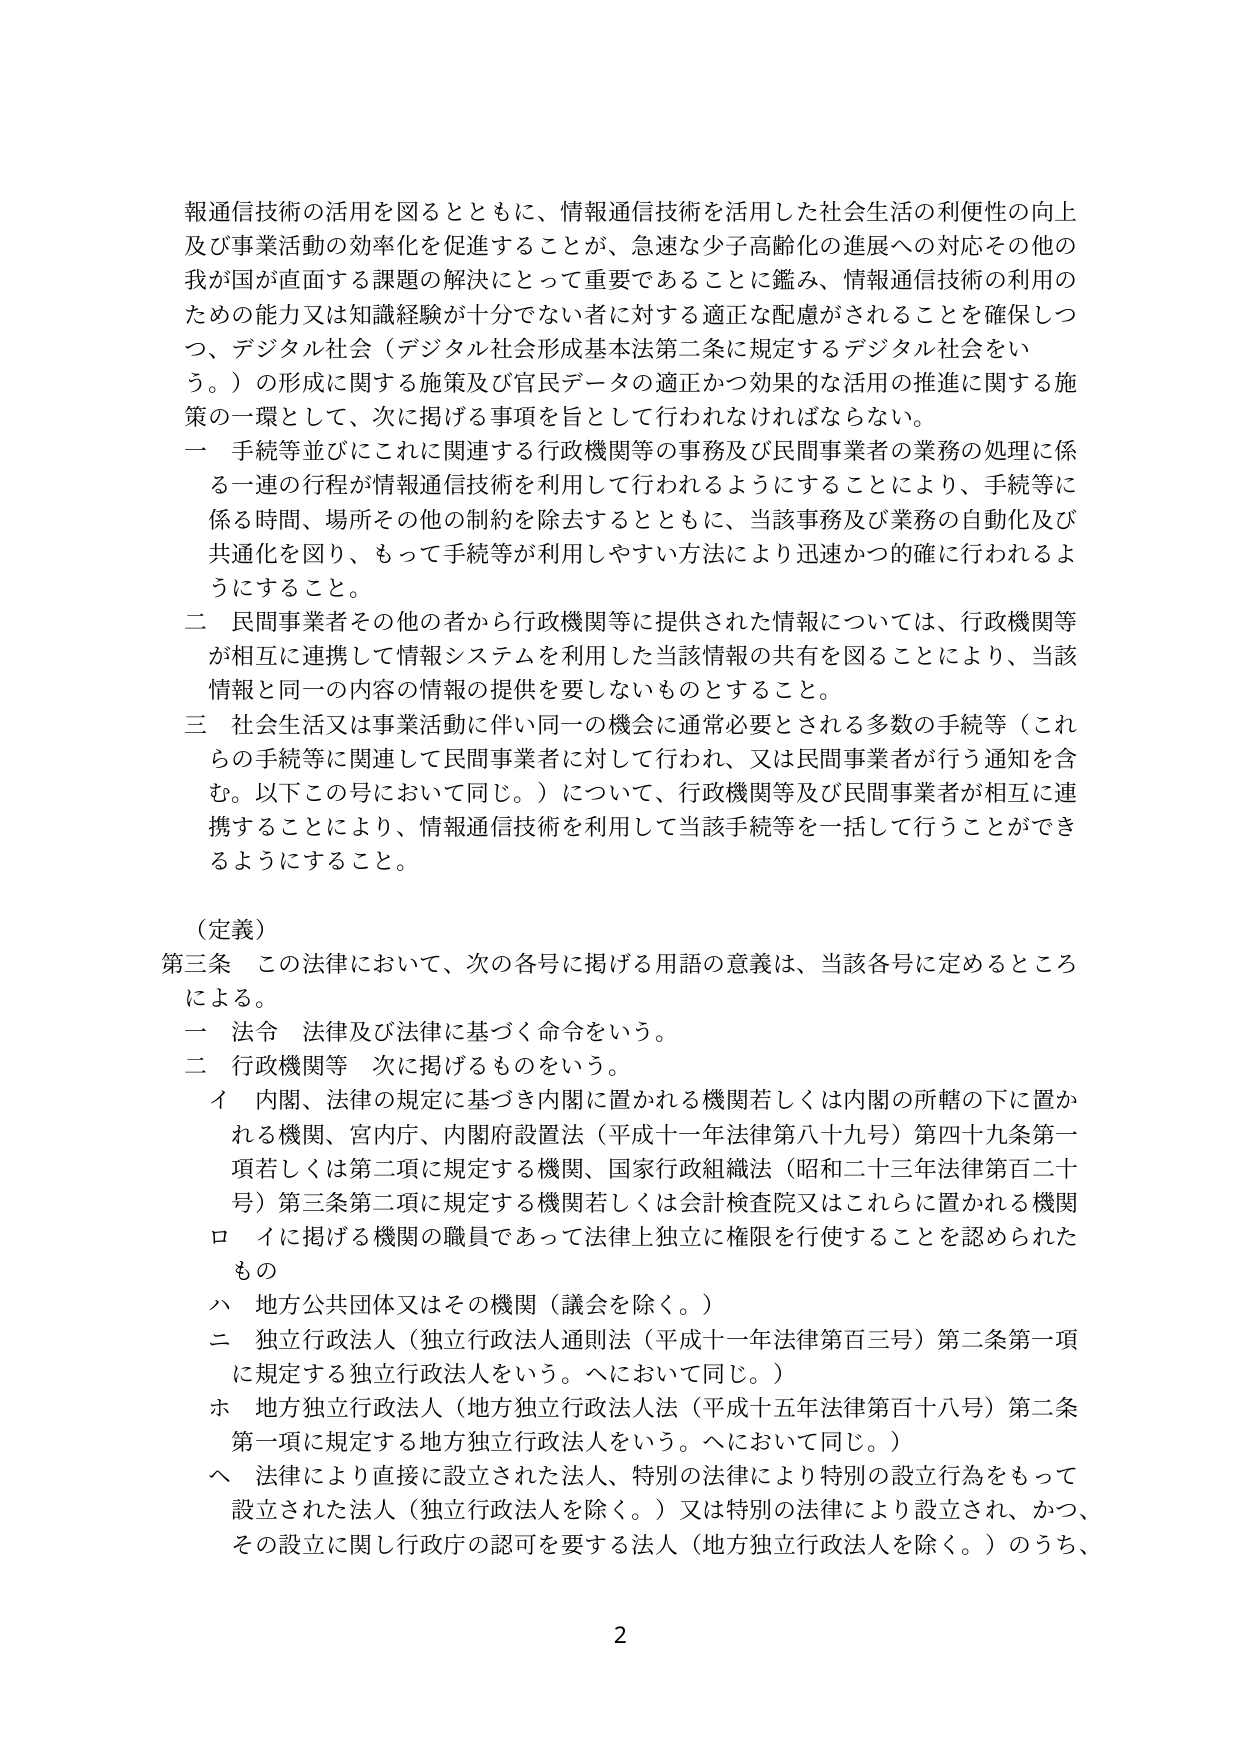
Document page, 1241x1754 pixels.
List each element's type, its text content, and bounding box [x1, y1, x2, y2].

text 二 民間事業者その他の者から行政機関等に提供された情報については、行政機関等が相互に連携して情報システムを利用した当該情報の共有を図ることにより、当該情報と同一の内容の情報の提供を要しないものとすること。 [184, 604, 1079, 706]
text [207, 1458, 1079, 1560]
text イ 内閣、法律の規定に基づき内閣に置かれる機関若しくは内閣の所轄の下に置かれる機関、宮内庁、内閣府設置法（平成十一年法律第八十九号）第四十九条第一項若しくは第二項に規定する機関、国家行政組織法（昭和二十三年法律第百二十号）第三条第二項に規定する機関若しくは会計検査院又はこれらに置かれる機関 [207, 1082, 1079, 1219]
text 三 社会生活又は事業活動に伴い同一の機会に通常必要とされる多数の手続等（これらの手続等に関連して民間事業者に対して行われ、又は民間事業者が行う通知を含む。以下この号において同じ。）について、行政機関等及び民間事業者が相互に連携することにより、情報通信技術を利用して当該手続等を一括して行うことができるようにすること。 [184, 706, 1079, 877]
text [161, 194, 1079, 433]
text 第三条 この法律において、次の各号に掲げる用語の意義は、当該各号に定めるところによる。 [161, 945, 1079, 1014]
text ロ イに掲げる機関の職員であって法律上独立に権限を行使することを認められたもの [207, 1219, 1079, 1287]
text ハ 地方公共団体又はその機関（議会を除く。） [207, 1287, 1079, 1321]
text ニ 独立行政法人（独立行政法人通則法（平成十一年法律第百三号）第二条第一項に規定する独立行政法人をいう。ヘにおいて同じ。） [207, 1321, 1079, 1389]
text 二 行政機関等 次に掲げるものをいう。 [184, 1048, 1079, 1082]
text 一 手続等並びにこれに関連する行政機関等の事務及び民間事業者の業務の処理に係る一連の行程が情報通信技術を利用して行われるようにすることにより、手続等に係る時間、場所その他の制約を除去するとともに、当該事務及び業務の自動化及び共通化を図り、もって手続等が利用しやすい方法により迅速かつ的確に行われるようにすること。 [184, 433, 1079, 604]
text 一 法令 法律及び法律に基づく命令をいう。 [184, 1014, 1079, 1048]
text ホ 地方独立行政法人（地方独立行政法人法（平成十五年法律第百十八号）第二条第一項に規定する地方独立行政法人をいう。ヘにおいて同じ。） [207, 1389, 1079, 1458]
text （定義） [184, 911, 1079, 945]
